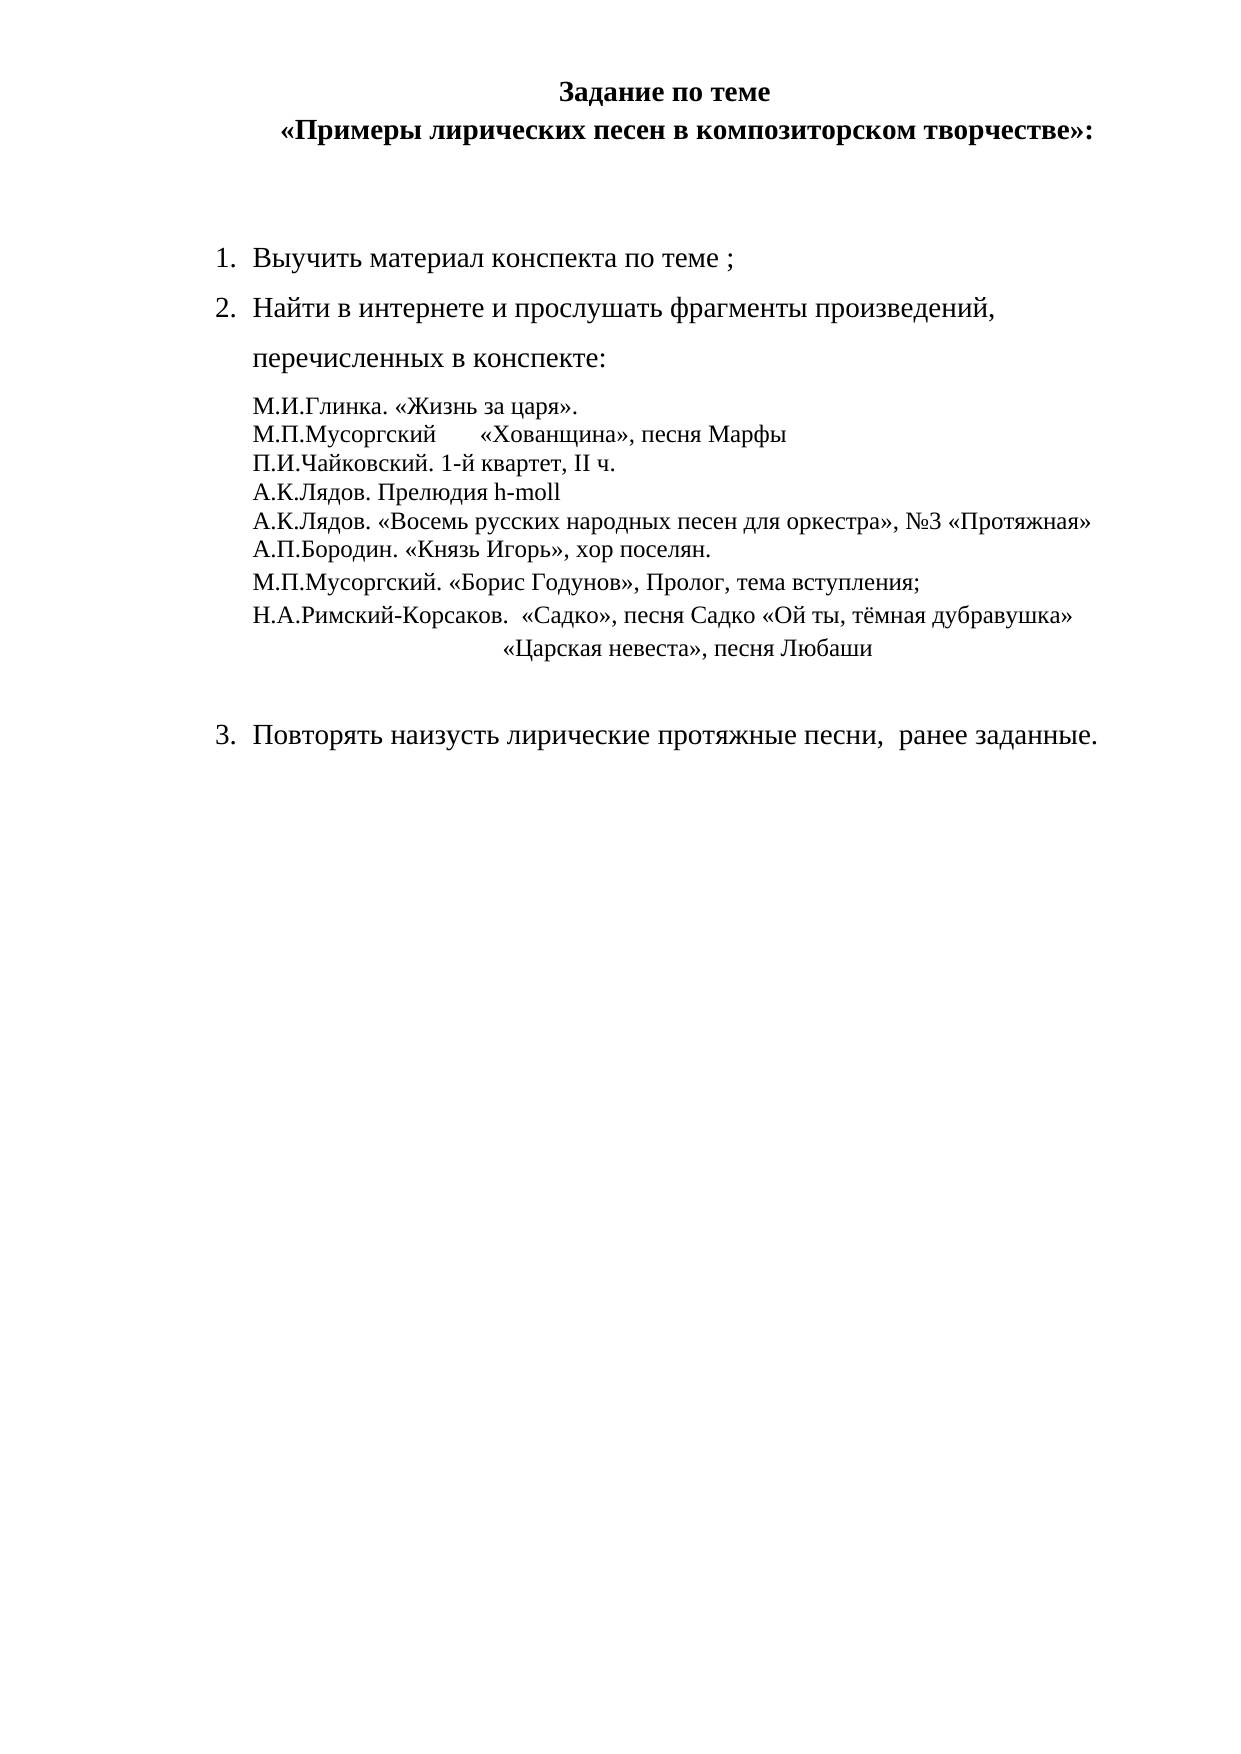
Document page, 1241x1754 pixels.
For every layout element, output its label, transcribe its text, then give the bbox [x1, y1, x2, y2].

text «Примеры лирических песен в композиторском творчестве»: [118, 112, 1181, 146]
list Выучить материал конспекта по теме ; [215, 240, 1152, 273]
list П.И.Чайковский. 1-й квартет, II ч. [252, 448, 1152, 477]
text Н.А.Римский-Корсаков. «Садко», песня Садко «Ой ты, тёмная дубравушка» [252, 601, 1181, 629]
text А.П.Бородин. «Князь Игорь», хор поселян. [252, 534, 1181, 563]
text М.П.Мусоргский. «Борис Годунов», Пролог, тема вступления; [252, 567, 1181, 596]
list М.И.Глинка. «Жизнь за царя». [252, 391, 1152, 419]
list А.К.Лядов. Прелюдия h-moll [252, 477, 1152, 506]
text Задание по теме [177, 74, 1152, 107]
list М.П.Мусоргский «Хованщина», песня Марфы [252, 419, 1152, 448]
list Повторять наизусть лирические протяжные песни, ранее заданные. [215, 717, 1152, 750]
list А.К.Лядов. «Восемь русских народных песен для оркестра», №3 «Протяжная» [252, 506, 1152, 534]
text «Царская невеста», песня Любаши [252, 633, 1181, 662]
list Найти в интернете и прослушать фрагменты произведений, перечисленных в конспекте: [215, 290, 1152, 374]
